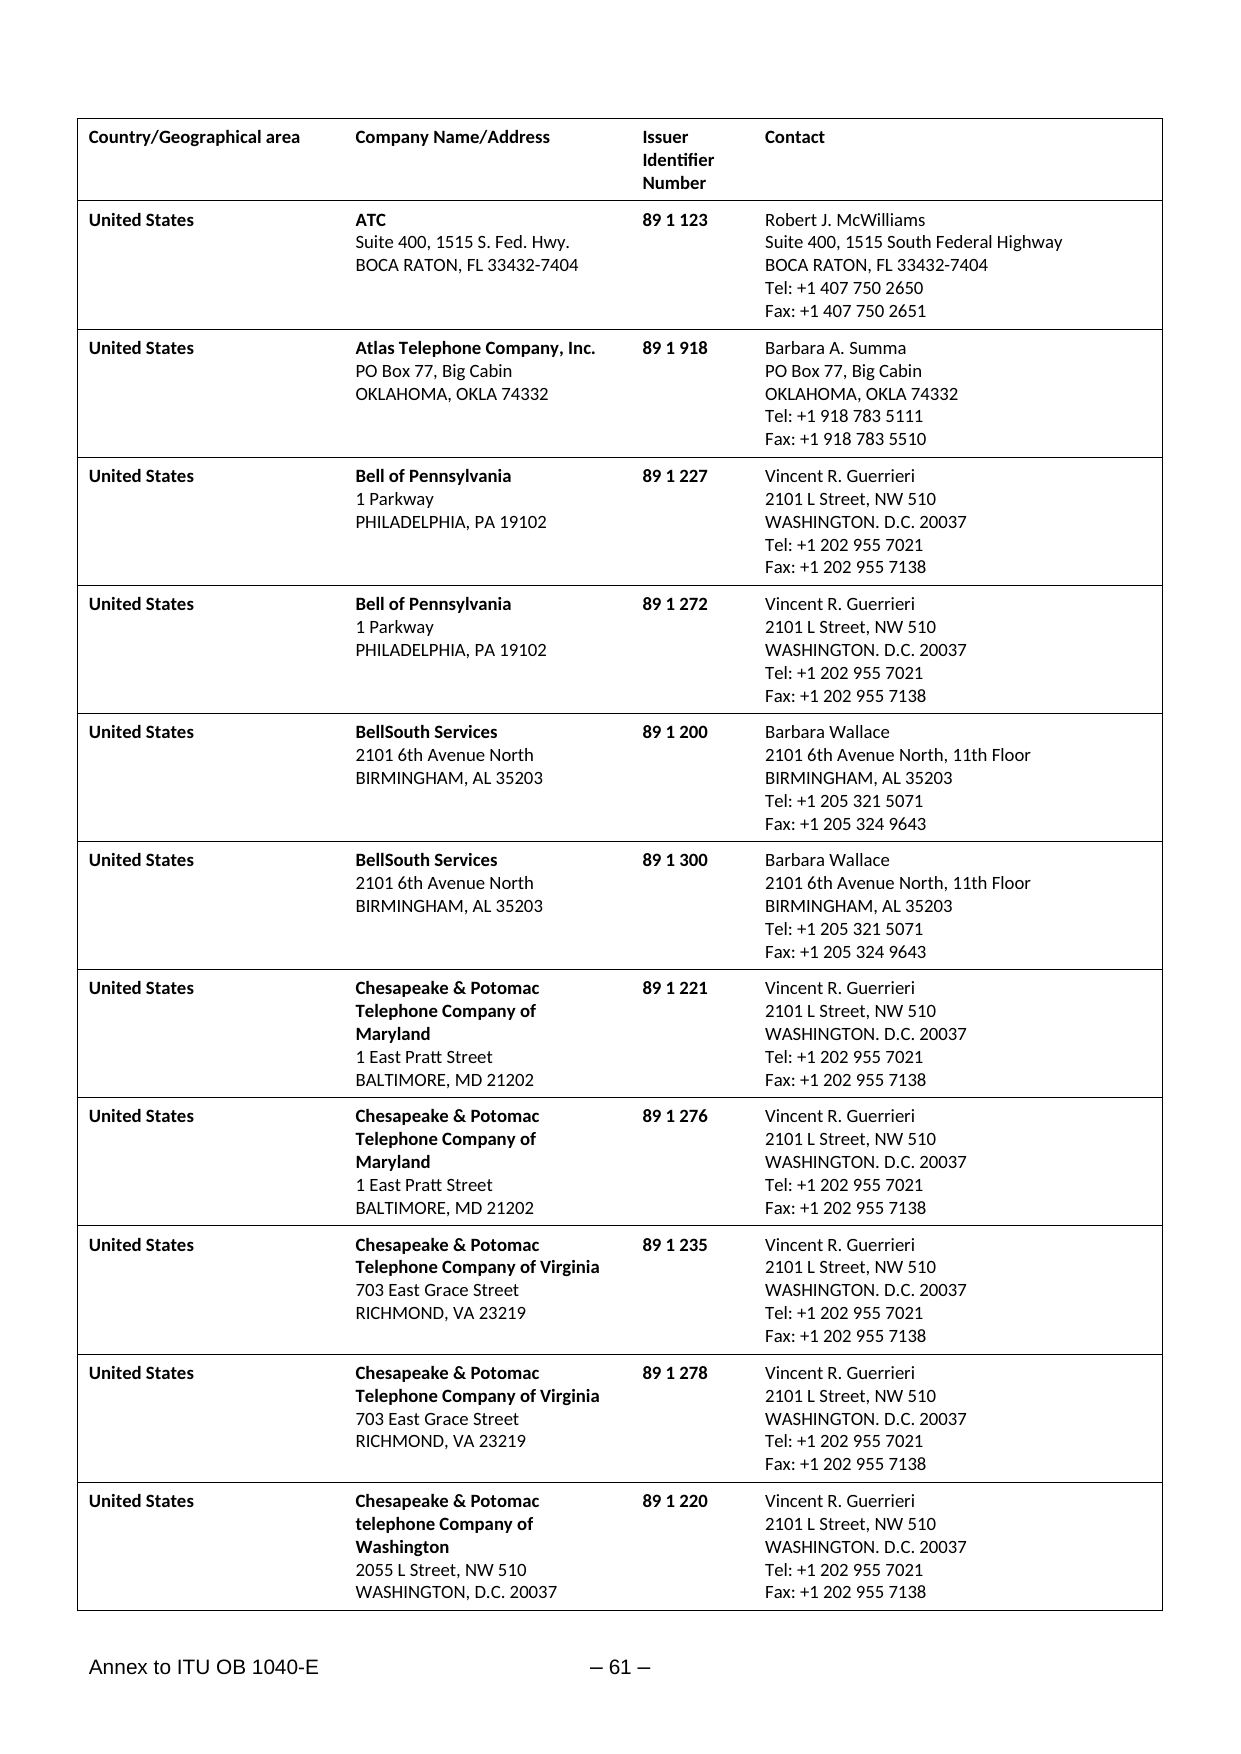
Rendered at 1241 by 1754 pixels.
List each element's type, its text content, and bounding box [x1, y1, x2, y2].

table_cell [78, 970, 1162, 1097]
table_cell 89 1 918 [613, 330, 754, 457]
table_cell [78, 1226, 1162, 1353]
table_cell ATC Suite 400, 1515 S. Fed. Hwy. BOCA RATON, FL 33432-7404 [344, 201, 613, 328]
table_cell United States [78, 330, 344, 457]
table_cell Bell of Pennsylvania 1 Parkway PHILADELPHIA, PA 19102 [344, 586, 613, 713]
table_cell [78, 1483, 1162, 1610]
table_cell 89 1 200 [613, 714, 754, 841]
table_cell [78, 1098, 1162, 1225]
table_cell United States [78, 201, 344, 328]
table_header Issuer Identifier Number [613, 119, 754, 200]
table_cell United States [78, 714, 344, 841]
table_cell BellSouth Services 2101 6th Avenue North BIRMINGHAM, AL 35203 [344, 714, 613, 841]
table_header Company Name/Address [344, 119, 613, 200]
table_cell 89 1 123 [613, 201, 754, 328]
table_cell Vincent R. Guerrieri 2101 L Street, NW 510 WASHINGTON. D.C. 20037 Tel: +1 202 955 7021 Fax: +1 202 955 7138 [754, 458, 1162, 585]
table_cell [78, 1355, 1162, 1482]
table_cell 89 1 272 [613, 586, 754, 713]
table_cell United States [78, 586, 344, 713]
table_cell Robert J. McWilliams Suite 400, 1515 South Federal Highway BOCA RATON, FL 33432-7404 Tel: +1 407 750 2650 Fax: +1 407 750 2651 [754, 201, 1162, 328]
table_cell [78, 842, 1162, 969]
table_header Country/Geographical area [78, 119, 344, 200]
table_cell United States [78, 458, 344, 585]
table_cell Bell of Pennsylvania 1 Parkway PHILADELPHIA, PA 19102 [344, 458, 613, 585]
table_cell 89 1 227 [613, 458, 754, 585]
table_cell Vincent R. Guerrieri 2101 L Street, NW 510 WASHINGTON. D.C. 20037 Tel: +1 202 955 7021 Fax: +1 202 955 7138 [754, 586, 1162, 713]
table_cell Barbara Wallace 2101 6th Avenue North, 11th Floor BIRMINGHAM, AL 35203 Tel: +1 205 321 5071 Fax: +1 205 324 9643 [754, 714, 1162, 841]
table_cell Barbara A. Summa PO Box 77, Big Cabin OKLAHOMA, OKLA 74332 Tel: +1 918 783 5111 Fax: +1 918 783 5510 [754, 330, 1162, 457]
table_cell Atlas Telephone Company, Inc. PO Box 77, Big Cabin OKLAHOMA, OKLA 74332 [344, 330, 613, 457]
table_header Contact [754, 119, 1162, 200]
